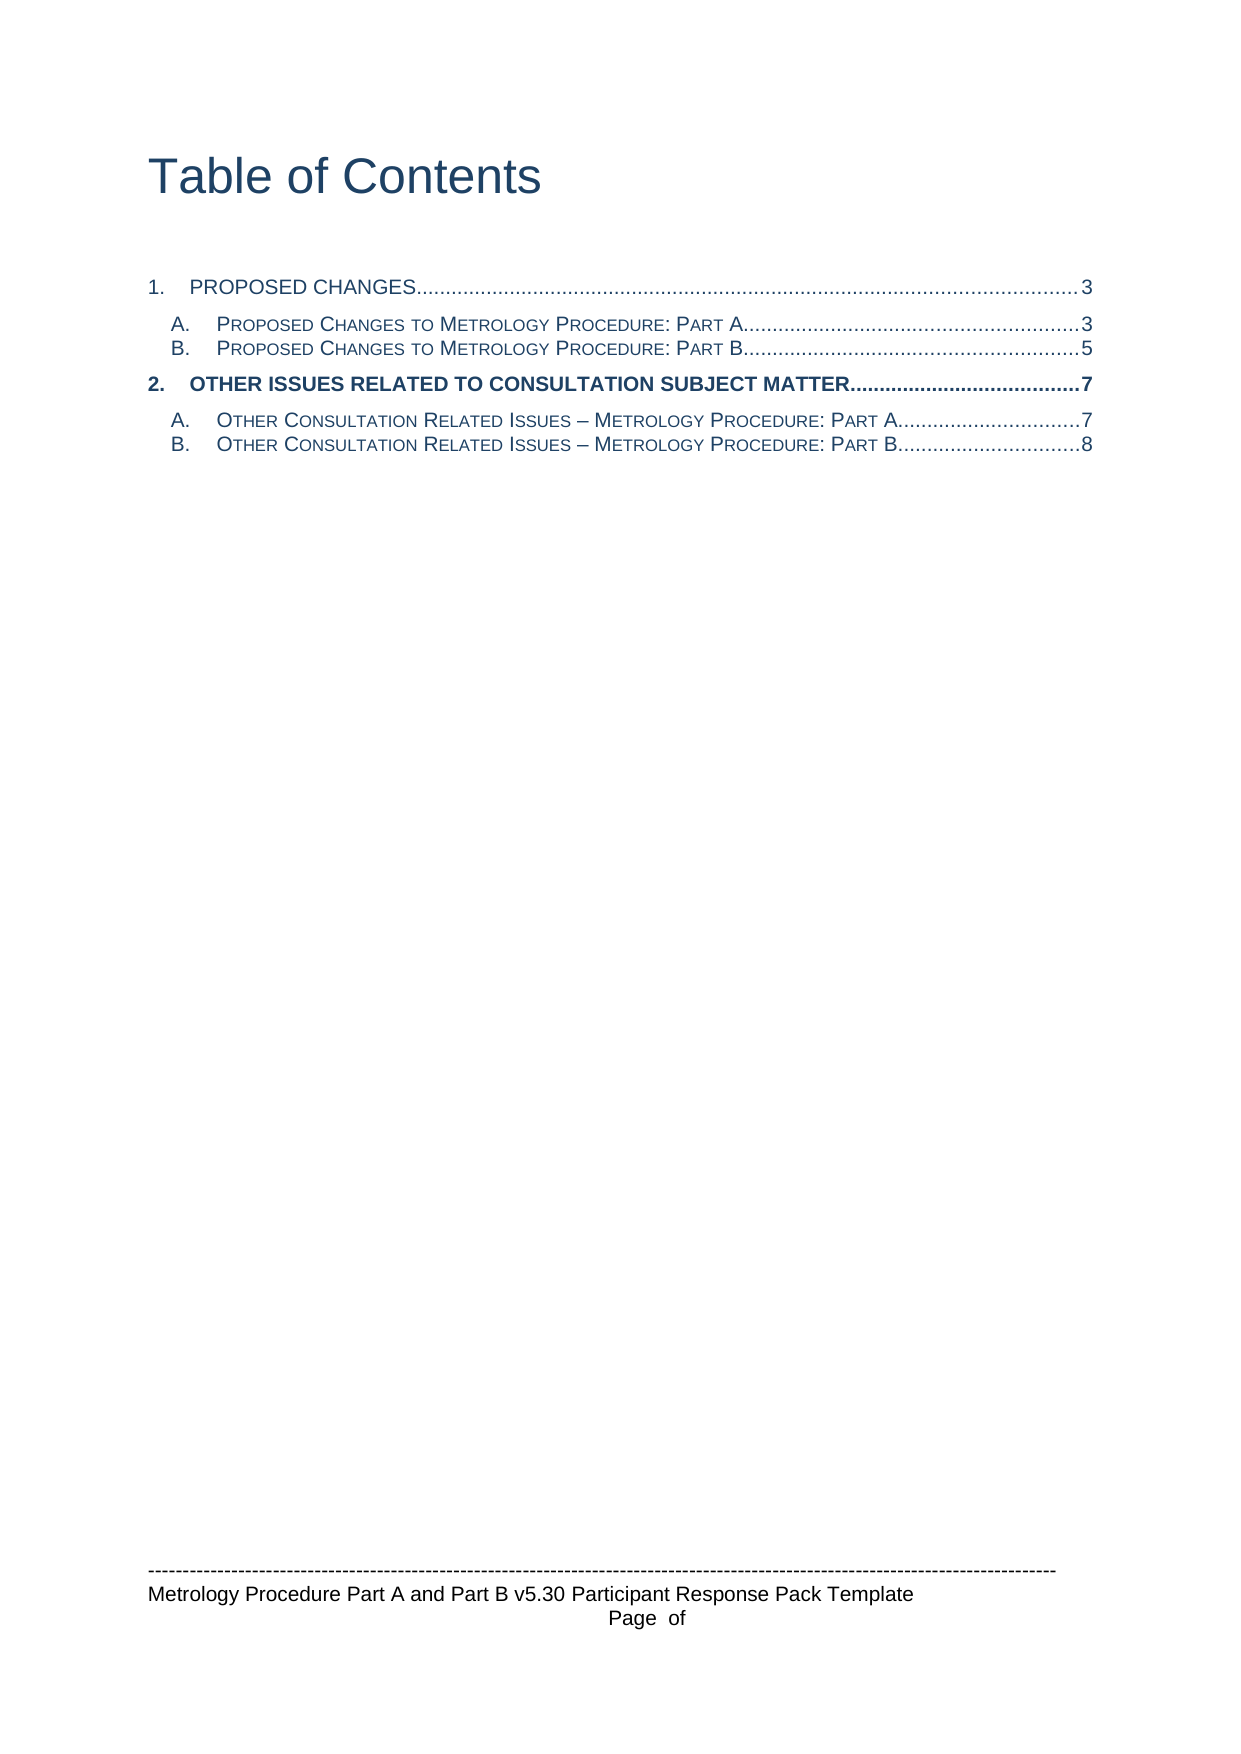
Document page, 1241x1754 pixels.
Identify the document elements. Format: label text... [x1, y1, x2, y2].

text 1. Proposed Changes 3 [148, 275, 1196, 299]
text B. Other Consultation Related Issues – Metrology Procedure: Part B 8 [171, 432, 1196, 456]
text A. Proposed Changes to Metrology Procedure: Part A 3 [171, 311, 1196, 335]
text 2. Other Issues Related to Consultation Subject Matter 7 [148, 372, 1196, 396]
text A. Other Consultation Related Issues – Metrology Procedure: Part A 7 [171, 408, 1196, 432]
title Table of Contents [148, 150, 1196, 204]
text B. Proposed Changes to Metrology Procedure: Part B 5 [171, 335, 1196, 359]
